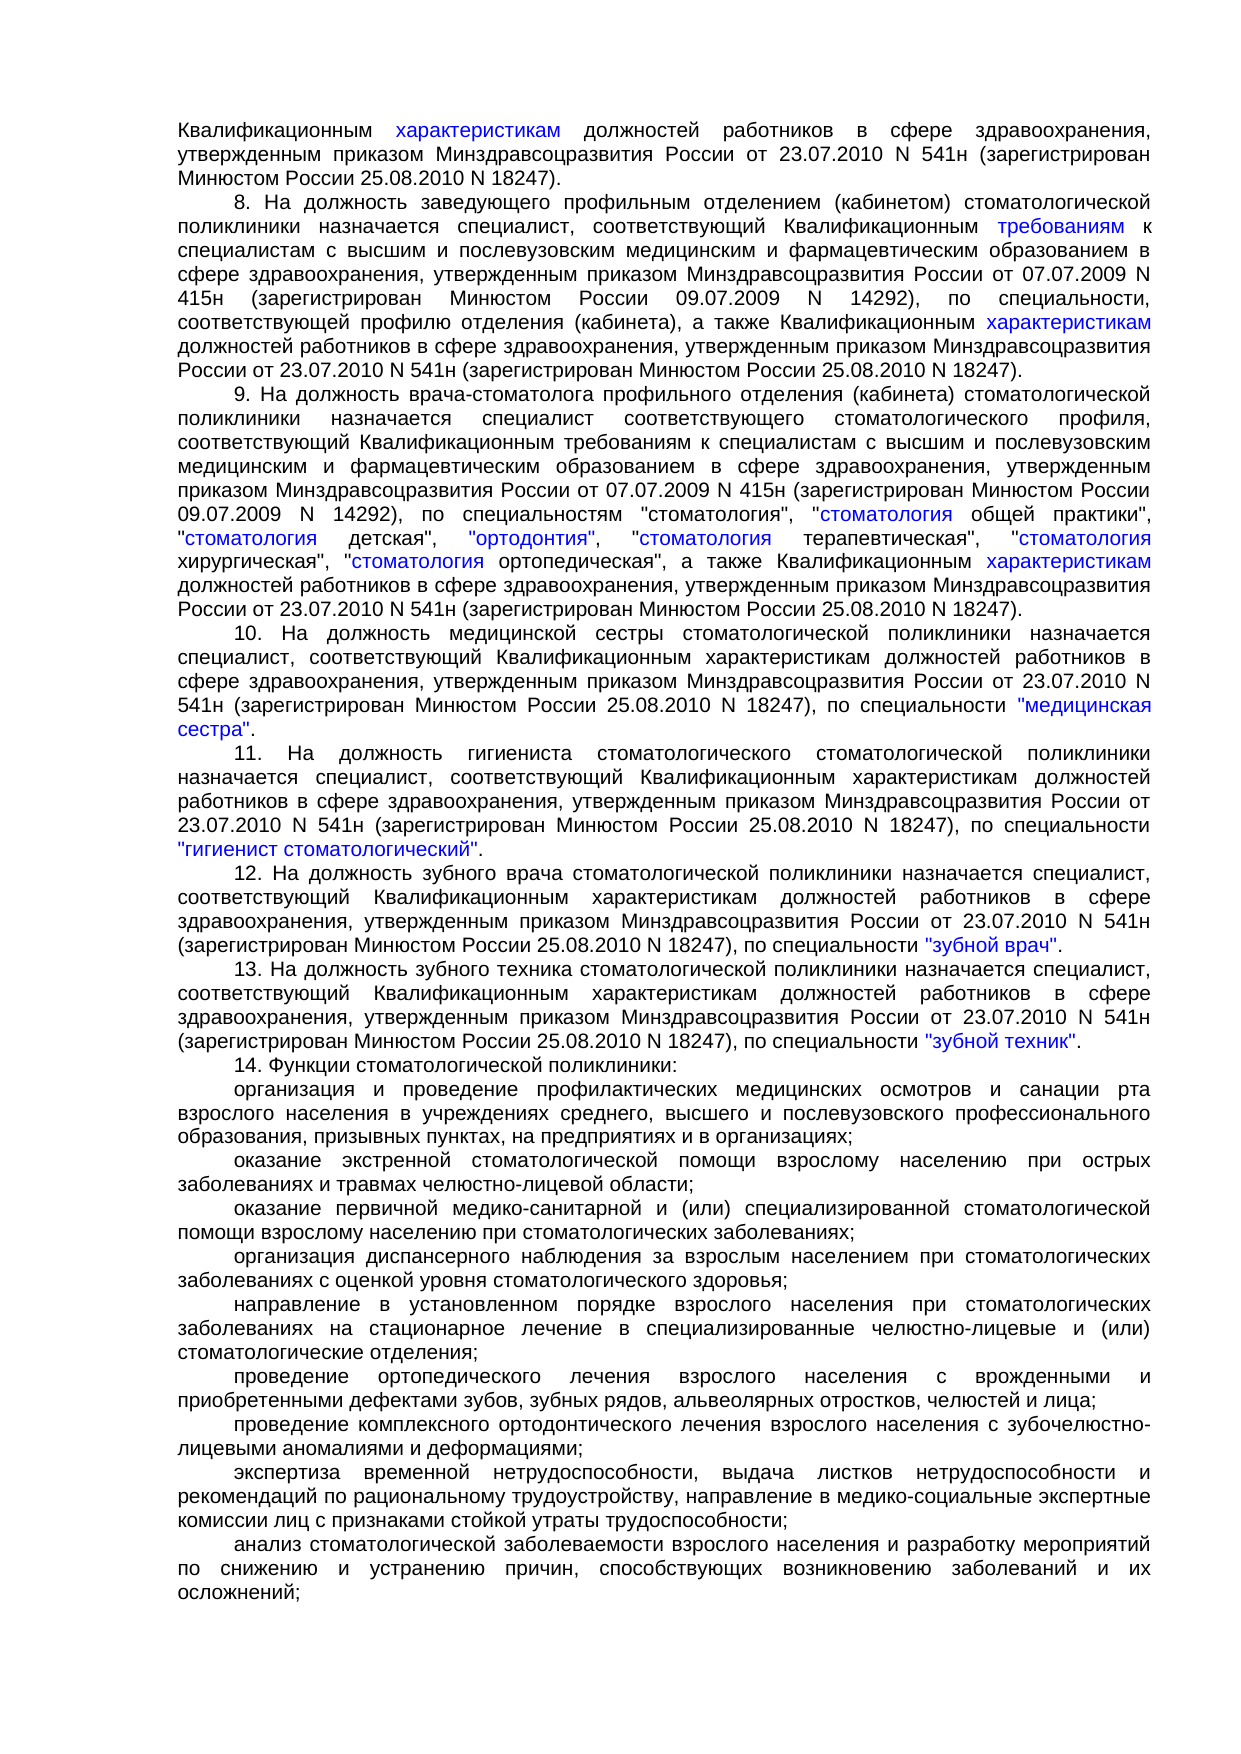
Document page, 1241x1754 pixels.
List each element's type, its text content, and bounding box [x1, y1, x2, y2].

text оказание экстренной стоматологической помощи взрослому населению при острых заболеваниях и травмах челюстно-лицевой области; [177, 1148, 1152, 1196]
text 9. На должность врача-стоматолога профильного отделения (кабинета) стоматологической поликлиники назначается специалист соответствующего стоматологического профиля, соответствующий Квалификационным требованиям к специалистам с высшим и послевузовским медицинским и фармацевтическим образованием в сфере здравоохранения, утвержденным приказом Минздравсоцразвития России от 07.07.2009 N 415н (зарегистрирован Минюстом России 09.07.2009 N 14292), по специальностям "стоматология", "стоматология общей практики", "стоматология детская", "ортодонтия", "стоматология терапевтическая", "стоматология хирургическая", "стоматология ортопедическая", а также Квалификационным характеристикам должностей работников в сфере здравоохранения, утвержденным приказом Минздравсоцразвития России от 23.07.2010 N 541н (зарегистрирован Минюстом России 25.08.2010 N 18247). [177, 382, 1152, 621]
text проведение комплексного ортодонтического лечения взрослого населения с зубочелюстно-лицевыми аномалиями и деформациями; [177, 1412, 1152, 1460]
text оказание первичной медико-санитарной и (или) специализированной стоматологической помощи взрослому населению при стоматологических заболеваниях; [177, 1196, 1152, 1244]
text 12. На должность зубного врача стоматологической поликлиники назначается специалист, соответствующий Квалификационным характеристикам должностей работников в сфере здравоохранения, утвержденным приказом Минздравсоцразвития России от 23.07.2010 N 541н (зарегистрирован Минюстом России 25.08.2010 N 18247), по специальности "зубной врач". [177, 861, 1152, 957]
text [177, 118, 1152, 190]
text анализ стоматологической заболеваемости взрослого населения и разработку мероприятий по снижению и устранению причин, способствующих возникновению заболеваний и их осложнений; [177, 1532, 1152, 1603]
text проведение ортопедического лечения взрослого населения с врожденными и приобретенными дефектами зубов, зубных рядов, альвеолярных отростков, челюстей и лица; [177, 1364, 1152, 1412]
text 10. На должность медицинской сестры стоматологической поликлиники назначается специалист, соответствующий Квалификационным характеристикам должностей работников в сфере здравоохранения, утвержденным приказом Минздравсоцразвития России от 23.07.2010 N 541н (зарегистрирован Минюстом России 25.08.2010 N 18247), по специальности "медицинская сестра". [177, 621, 1152, 741]
text 14. Функции стоматологической поликлиники: [177, 1052, 1152, 1076]
text экспертиза временной нетрудоспособности, выдача листков нетрудоспособности и рекомендаций по рациональному трудоустройству, направление в медико-социальные экспертные комиссии лиц с признаками стойкой утраты трудоспособности; [177, 1460, 1152, 1532]
text 13. На должность зубного техника стоматологической поликлиники назначается специалист, соответствующий Квалификационным характеристикам должностей работников в сфере здравоохранения, утвержденным приказом Минздравсоцразвития России от 23.07.2010 N 541н (зарегистрирован Минюстом России 25.08.2010 N 18247), по специальности "зубной техник". [177, 957, 1152, 1052]
text направление в установленном порядке взрослого населения при стоматологических заболеваниях на стационарное лечение в специализированные челюстно-лицевые и (или) стоматологические отделения; [177, 1292, 1152, 1364]
text организация и проведение профилактических медицинских осмотров и санации рта взрослого населения в учреждениях среднего, высшего и послевузовского профессионального образования, призывных пунктах, на предприятиях и в организациях; [177, 1076, 1152, 1148]
text 8. На должность заведующего профильным отделением (кабинетом) стоматологической поликлиники назначается специалист, соответствующий Квалификационным требованиям к специалистам с высшим и послевузовским медицинским и фармацевтическим образованием в сфере здравоохранения, утвержденным приказом Минздравсоцразвития России от 07.07.2009 N 415н (зарегистрирован Минюстом России 09.07.2009 N 14292), по специальности, соответствующей профилю отделения (кабинета), а также Квалификационным характеристикам должностей работников в сфере здравоохранения, утвержденным приказом Минздравсоцразвития России от 23.07.2010 N 541н (зарегистрирован Минюстом России 25.08.2010 N 18247). [177, 190, 1152, 382]
text организация диспансерного наблюдения за взрослым населением при стоматологических заболеваниях с оценкой уровня стоматологического здоровья; [177, 1244, 1152, 1292]
text 11. На должность гигиениста стоматологического стоматологической поликлиники назначается специалист, соответствующий Квалификационным характеристикам должностей работников в сфере здравоохранения, утвержденным приказом Минздравсоцразвития России от 23.07.2010 N 541н (зарегистрирован Минюстом России 25.08.2010 N 18247), по специальности "гигиенист стоматологический". [177, 741, 1152, 861]
